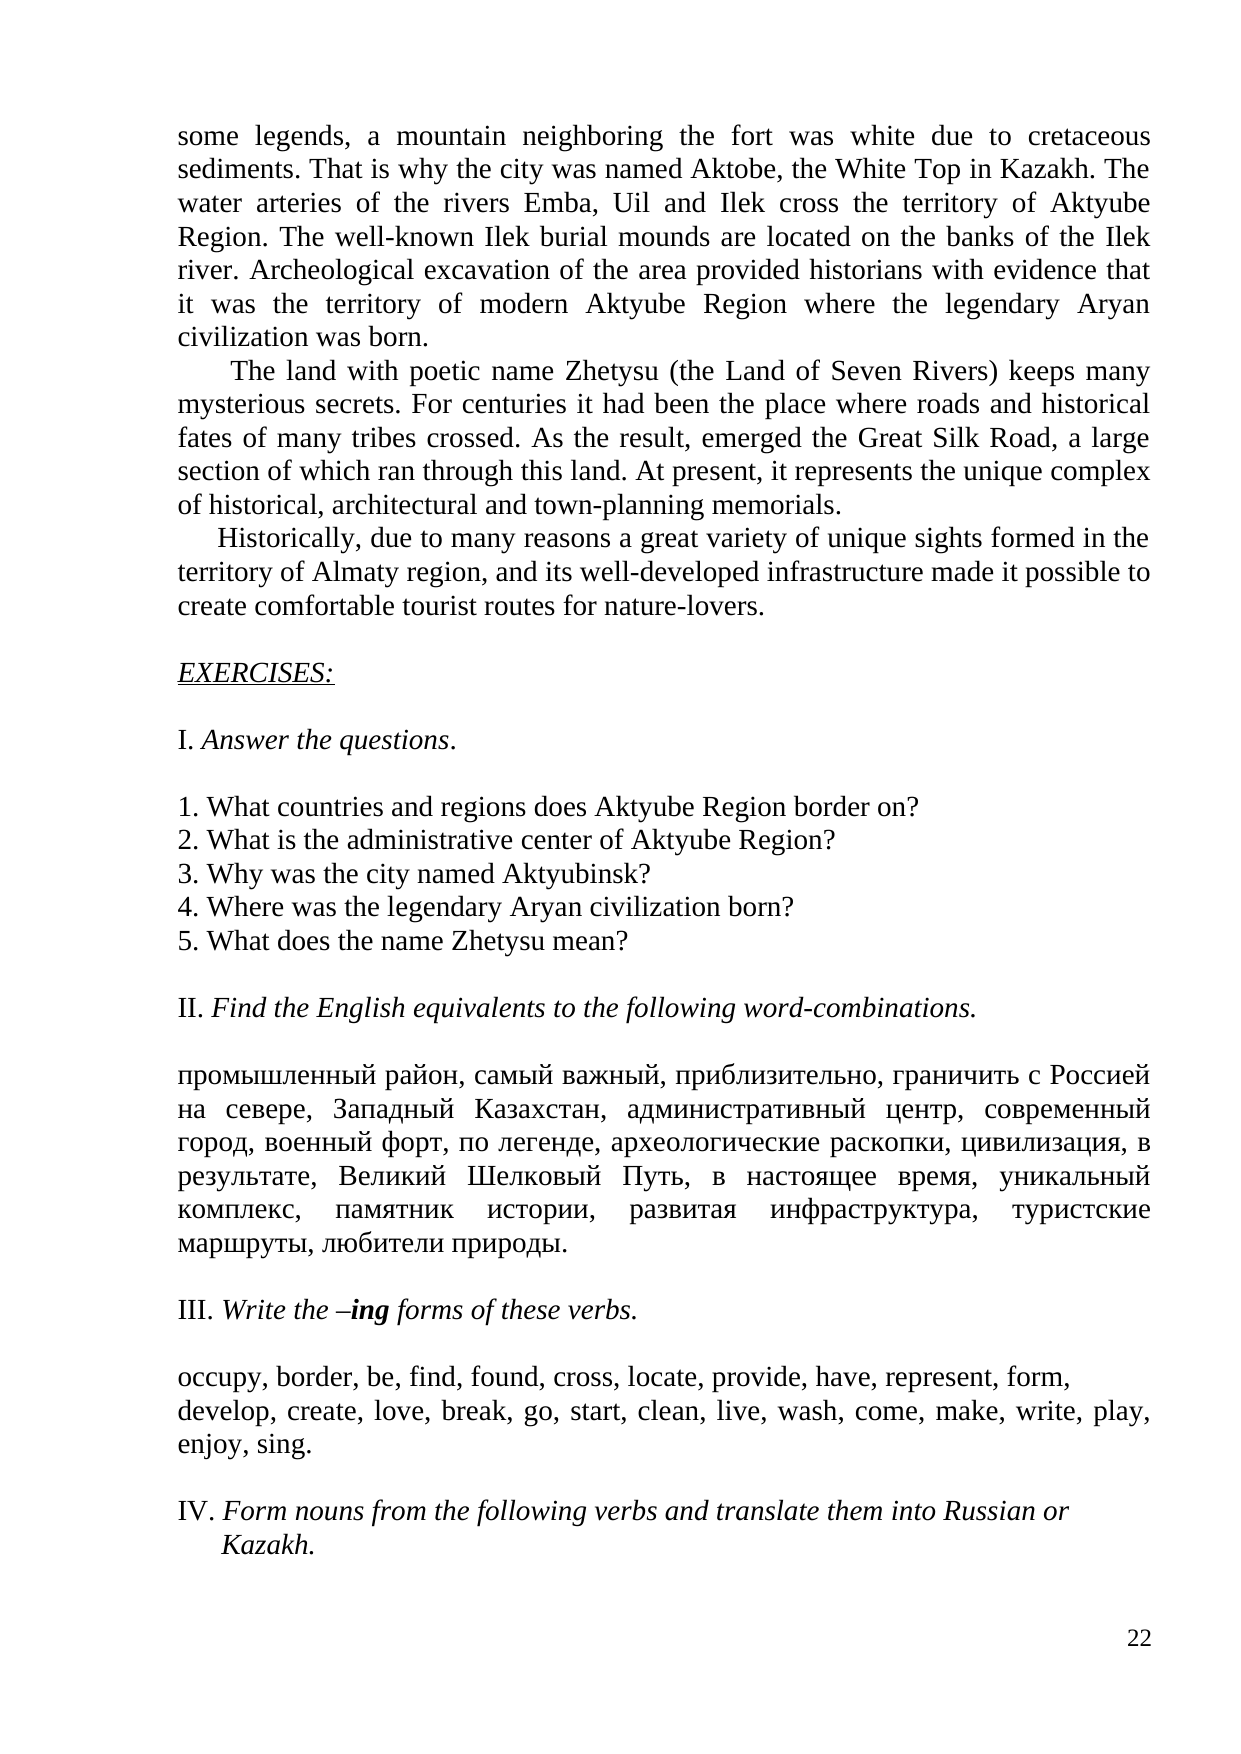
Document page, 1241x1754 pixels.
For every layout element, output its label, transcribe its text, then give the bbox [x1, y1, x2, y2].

text 5. What does the name Zhetysu mean? [177, 923, 1152, 957]
text 4. Where was the legendary Aryan civilization born? [177, 889, 1152, 923]
text develop, create, love, break, go, start, clean, live, wash, come, make, write, play, enjoy, sing. [177, 1393, 1152, 1460]
text The land with poetic name Zhetysu (the Land of Seven Rivers) keeps many mysterious secrets. For centuries it had been the place where roads and historical fates of many tribes crossed. As the result, emerged the Great Silk Road, a large section of which ran through this land. At present, it represents the unique complex of historical, architectural and town-planning memorials. [177, 353, 1152, 521]
text Kazakh. [177, 1527, 1152, 1560]
text Historically, due to many reasons a great variety of unique sights formed in the territory of Almaty region, and its well-developed infrastructure made it possible to create comfortable tourist routes for nature-lovers. [177, 521, 1152, 621]
text 1. What countries and regions does Aktyube Region border on? [177, 789, 1152, 822]
text IV. Form nouns from the following verbs and translate them into Russian or [177, 1493, 1152, 1527]
text occupy, border, be, find, found, cross, locate, provide, have, represent, form, [177, 1359, 1152, 1393]
text промышленный район, самый важный, приблизительно, граничить с Россией на севере, Западный Казахстан, административный центр, современный город, военный форт, по легенде, археологические раскопки, цивилизация, в результате, Великий Шелковый Путь, в настоящее время, уникальный комплекс, памятник истории, развитая инфраструктура, туристские маршруты, любители природы. [177, 1057, 1152, 1258]
text 3. Why was the city named Aktyubinsk? [177, 856, 1152, 889]
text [177, 118, 1152, 353]
text I. Answer the questions. [177, 722, 1152, 755]
text III. Write the –ing forms of these verbs. [177, 1292, 1152, 1326]
text 2. What is the administrative center of Aktyube Region? [177, 822, 1152, 856]
text EXERCISES: [177, 655, 1152, 688]
text II. Find the English equivalents to the following word-combinations. [177, 990, 1152, 1024]
